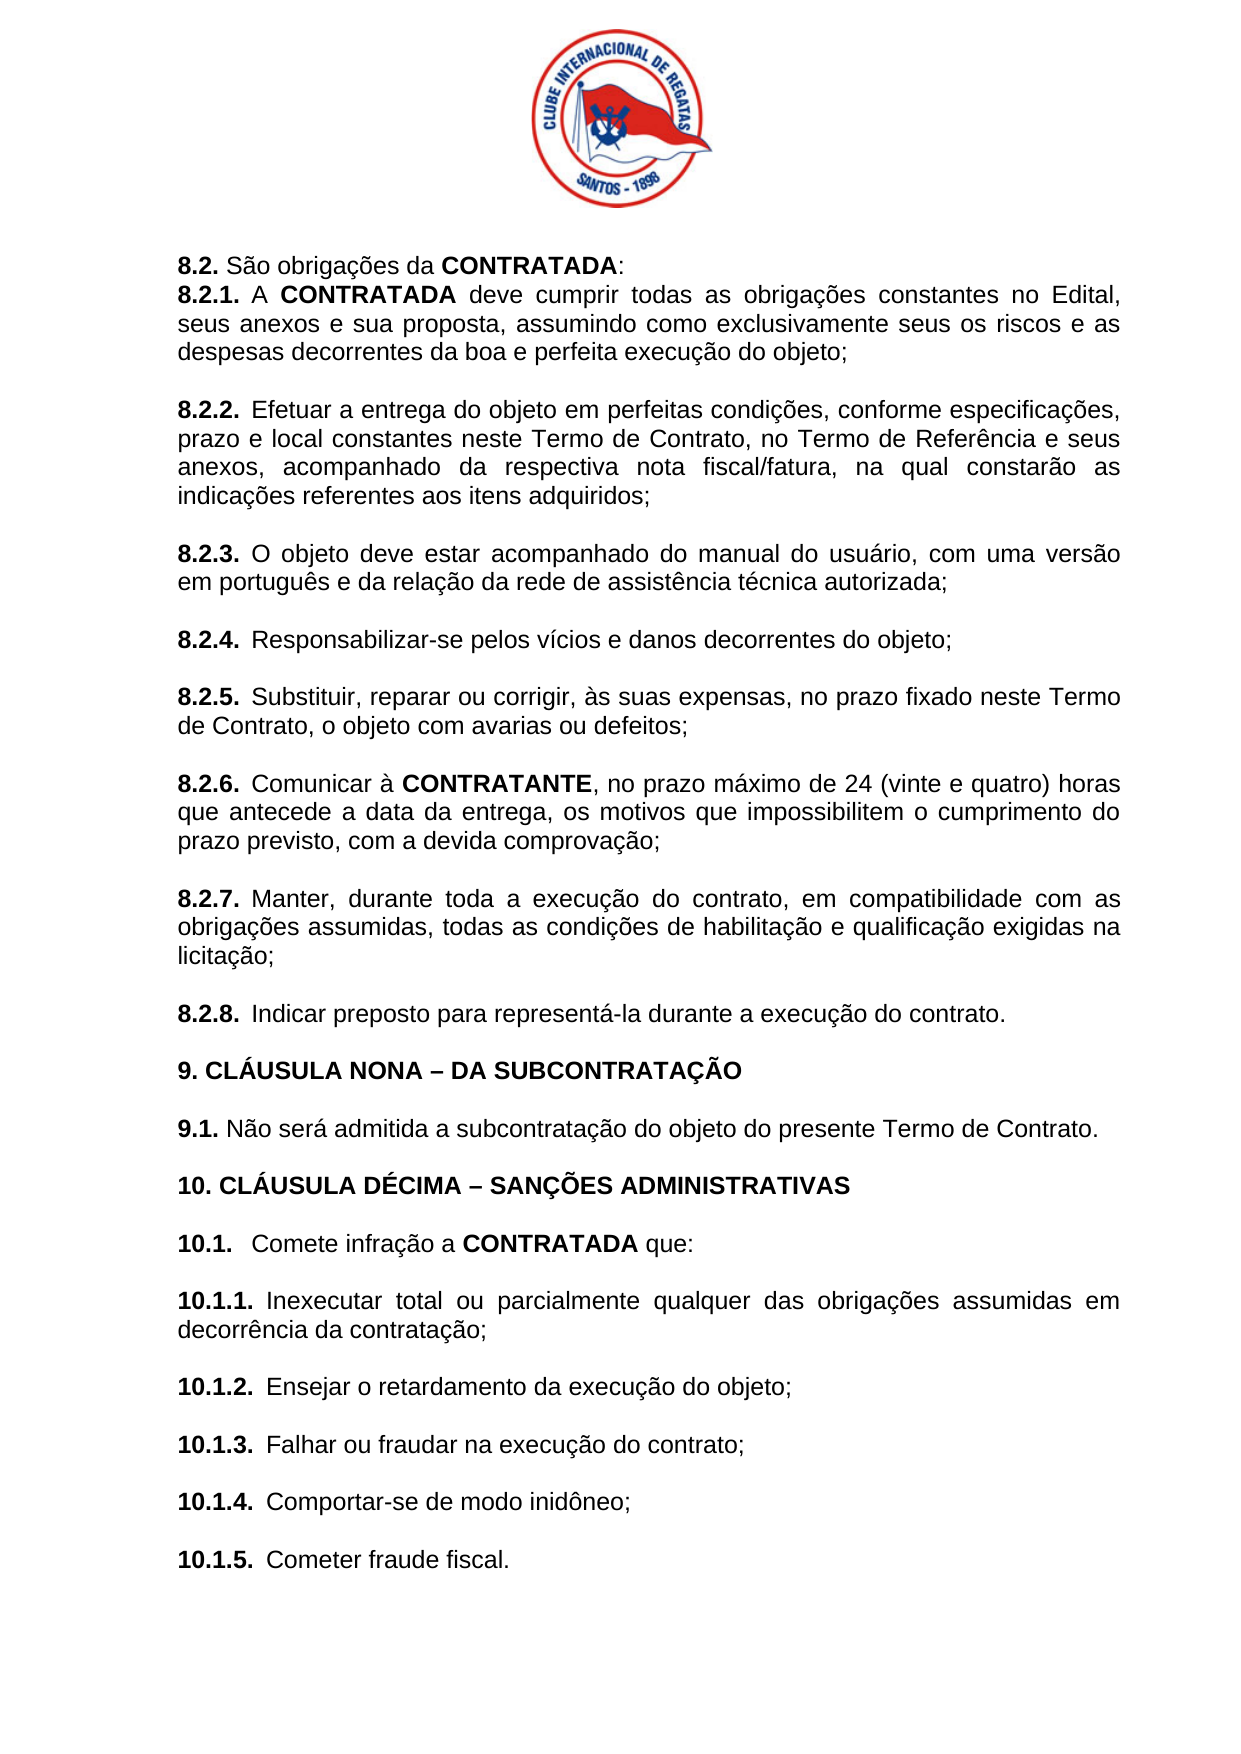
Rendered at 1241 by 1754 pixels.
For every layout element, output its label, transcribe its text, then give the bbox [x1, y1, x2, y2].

list Manter, durante toda a execução do contrato, em compatibilidade com as obrigações assumidas, todas as condições de habilitação e qualificação exigidas na licitação; [177, 883, 1122, 970]
list O objeto deve estar acompanhado do manual do usuário, com uma versão em português e da relação da rede de assistência técnica autorizada; [177, 538, 1122, 596]
list Não será admitida a subcontratação do objeto do presente Termo de Contrato. [177, 1113, 1122, 1142]
text CLÁUSULA NONA – DA SUBCONTRATAÇÃO [177, 1056, 1122, 1085]
list Comportar-se de modo inidôneo; [177, 1487, 1122, 1516]
list Inexecutar total ou parcialmente qualquer das obrigações assumidas em decorrência da contratação; [177, 1286, 1122, 1343]
list Responsabilizar-se pelos vícios e danos decorrentes do objeto; [177, 625, 1122, 653]
list Cometer fraude fiscal. [177, 1545, 1122, 1573]
list Substituir, reparar ou corrigir, às suas expensas, no prazo fixado neste Termo de Contrato, o objeto com avarias ou defeitos; [177, 682, 1122, 740]
list Indicar preposto para representá-la durante a execução do contrato. [177, 998, 1122, 1027]
list Efetuar a entrega do objeto em perfeitas condições, conforme especificações, prazo e local constantes neste Termo de Contrato, no Termo de Referência e seus anexos, acompanhado da respectiva nota fiscal/fatura, na qual constarão as indicações referentes aos itens adquiridos; [177, 395, 1122, 510]
text CLÁUSULA DÉCIMA – SANÇÕES ADMINISTRATIVAS [177, 1171, 1122, 1200]
list Ensejar o retardamento da execução do objeto; [177, 1372, 1122, 1401]
picture [531, 29, 713, 208]
list Falhar ou fraudar na execução do contrato; [177, 1430, 1122, 1458]
list Comunicar à CONTRATANTE, no prazo máximo de 24 (vinte e quatro) horas que antecede a data da entrega, os motivos que impossibilitem o cumprimento do prazo previsto, com a devida comprovação; [177, 768, 1122, 855]
list A CONTRATADA deve cumprir todas as obrigações constantes no Edital, seus anexos e sua proposta, assumindo como exclusivamente seus os riscos e as despesas decorrentes da boa e perfeita execução do objeto; [177, 280, 1122, 366]
list São obrigações da CONTRATADA: [177, 251, 1122, 280]
list Comete infração a CONTRATADA que: [177, 1228, 1122, 1257]
